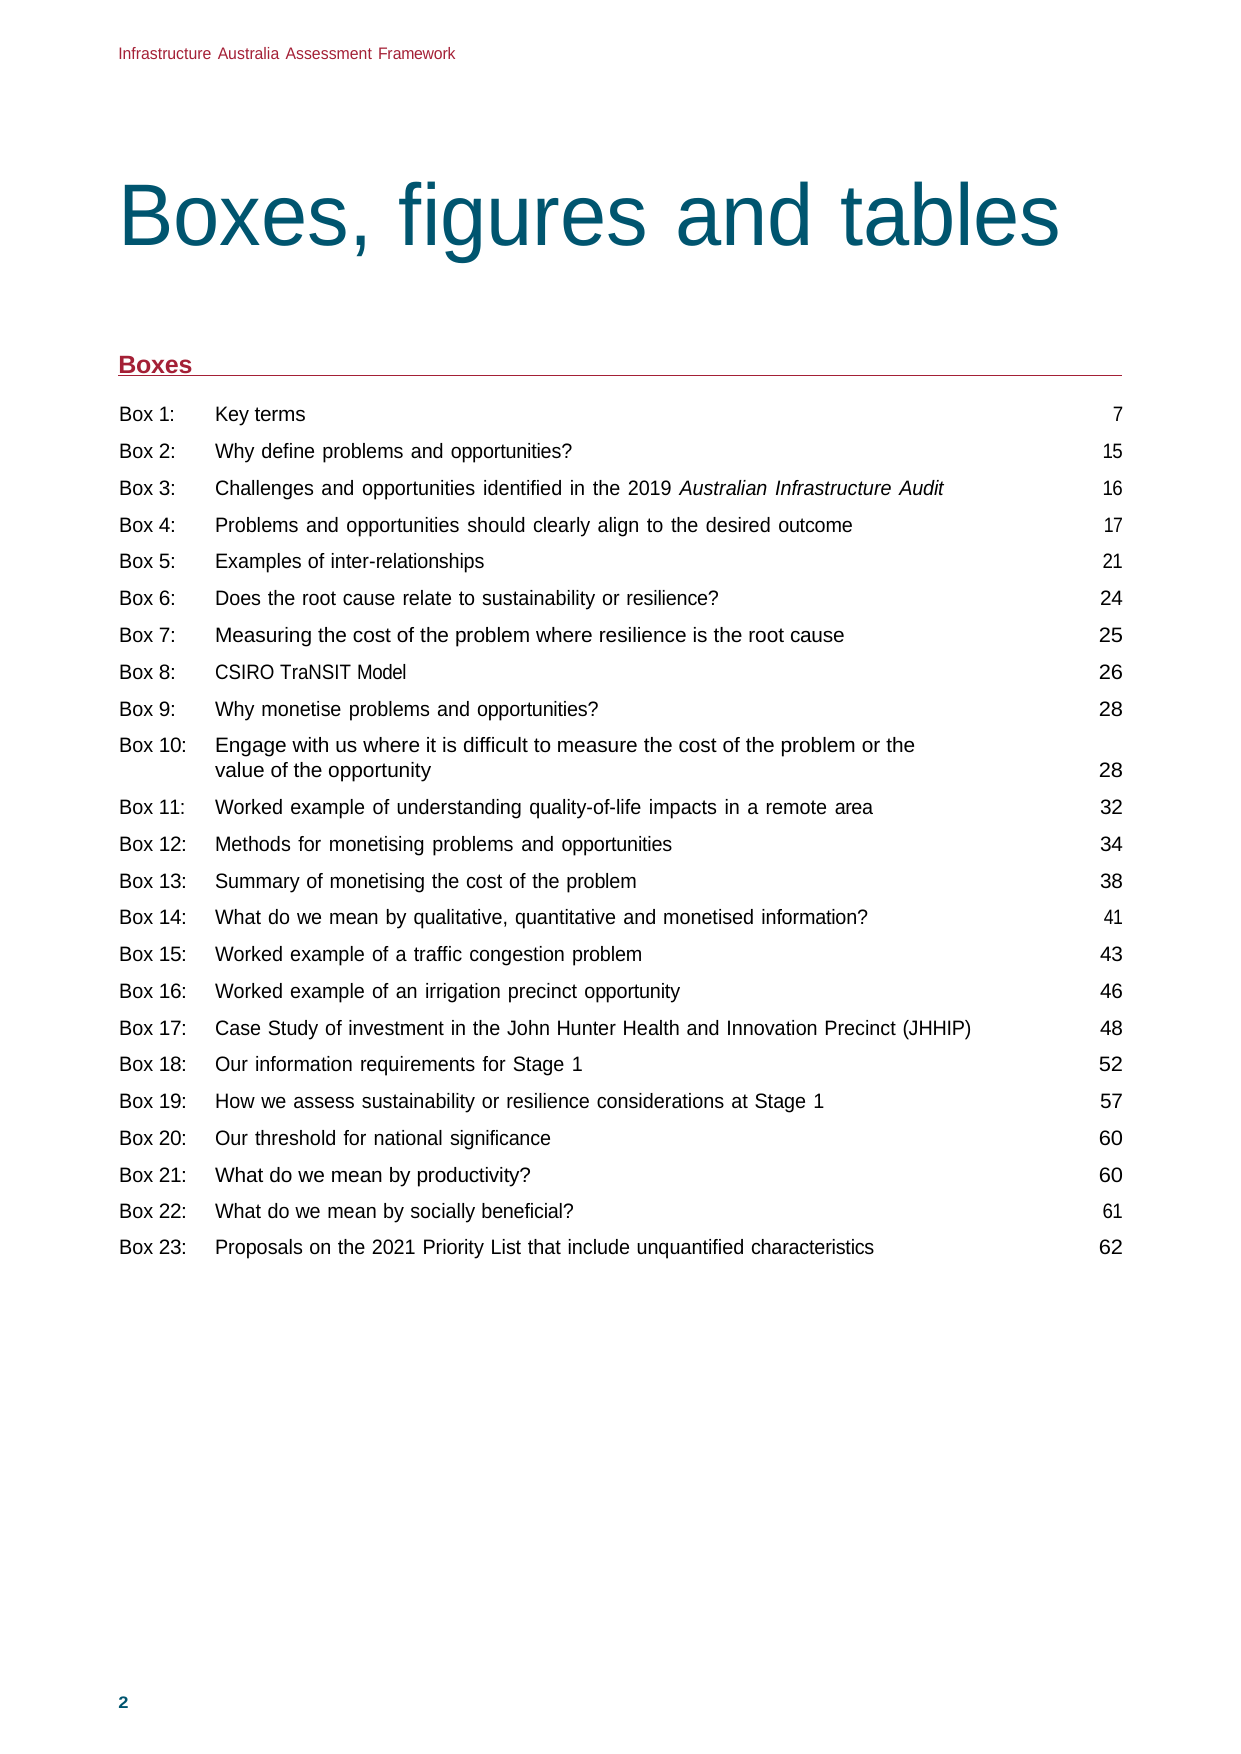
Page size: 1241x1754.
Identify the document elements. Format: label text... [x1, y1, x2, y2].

table_cell Case Study of investment in the John Hunter Health and Innovation Precinct (JHHIP) [201, 1010, 1036, 1047]
table_cell 25 [1036, 617, 1128, 654]
table_cell 17 [1036, 507, 1128, 544]
table_cell 48 [1036, 1010, 1128, 1047]
table_cell Engage with us where it is difficult to measure the cost of the problem or the value of the opportunity [201, 728, 1036, 789]
table_cell 61 [1036, 1194, 1128, 1231]
table_cell Box 21: [114, 1157, 201, 1194]
table_cell What do we mean by socially beneficial? [201, 1194, 1036, 1231]
table_cell CSIRO TraNSIT Model [201, 654, 1036, 691]
table_header 7 [1036, 403, 1128, 433]
table_cell 34 [1036, 826, 1128, 863]
table_cell 24 [1036, 581, 1128, 617]
table_cell Box 2: [114, 434, 201, 470]
table_cell What do we mean by qualitative, quantitative and monetised information? [201, 900, 1036, 936]
table_cell Methods for monetising problems and opportunities [201, 826, 1036, 863]
table_cell Why define problems and opportunities? [201, 434, 1036, 470]
table_cell 28 [1036, 728, 1128, 789]
table_cell 21 [1036, 544, 1128, 581]
table_cell 57 [1036, 1084, 1128, 1120]
table_cell Our information requirements for Stage 1 [201, 1047, 1036, 1083]
table_cell Worked example of a traffic congestion problem [201, 936, 1036, 973]
table_cell Box 5: [114, 544, 201, 581]
table_cell Box 4: [114, 507, 201, 544]
table_cell Box 11: [114, 789, 201, 826]
table_cell 16 [1036, 470, 1128, 507]
table_cell Problems and opportunities should clearly align to the desired outcome [201, 507, 1036, 544]
table_cell Why monetise problems and opportunities? [201, 691, 1036, 728]
table_cell Our threshold for national significance [201, 1120, 1036, 1157]
table_cell Box 10: [114, 728, 201, 789]
table_cell What do we mean by productivity? [201, 1157, 1036, 1194]
table_cell 28 [1036, 691, 1128, 728]
table_header Box 1: [114, 403, 201, 433]
table_cell Box 12: [114, 826, 201, 863]
table_cell Box 19: [114, 1084, 201, 1120]
table_cell Worked example of understanding quality-of-life impacts in a remote area [201, 789, 1036, 826]
table_cell Box 8: [114, 654, 201, 691]
table_cell Box 3: [114, 470, 201, 507]
table_cell Examples of inter-relationships [201, 544, 1036, 581]
table_cell Box 6: [114, 581, 201, 617]
table_cell Box 15: [114, 936, 201, 973]
table_cell 43 [1036, 936, 1128, 973]
text Boxes, figures and tables [118, 163, 1240, 264]
table_cell Box 18: [114, 1047, 201, 1083]
table_cell 32 [1036, 789, 1128, 826]
table_cell 15 [1036, 434, 1128, 470]
table_cell 46 [1036, 973, 1128, 1010]
table_cell Box 13: [114, 863, 201, 900]
table_cell Worked example of an irrigation precinct opportunity [201, 973, 1036, 1010]
table_cell Box 7: [114, 617, 201, 654]
table_cell 60 [1036, 1157, 1128, 1194]
table_cell Box 9: [114, 691, 201, 728]
text Boxes [118, 350, 1240, 378]
table_cell 60 [1036, 1120, 1128, 1157]
table_cell Box 23: [114, 1231, 201, 1261]
table_header Key terms [201, 403, 1036, 433]
table_cell 41 [1036, 900, 1128, 936]
table_cell 62 [1036, 1231, 1128, 1261]
table_cell Box 14: [114, 900, 201, 936]
table_cell Box 16: [114, 973, 201, 1010]
table_cell Challenges and opportunities identified in the 2019 Australian Infrastructure Audit [201, 470, 1036, 507]
table_cell Box 22: [114, 1194, 201, 1231]
table_cell Proposals on the 2021 Priority List that include unquantified characteristics [201, 1231, 1036, 1261]
table_cell 38 [1036, 863, 1128, 900]
table_cell 26 [1036, 654, 1128, 691]
table_cell Does the root cause relate to sustainability or resilience? [201, 581, 1036, 617]
table_cell Measuring the cost of the problem where resilience is the root cause [201, 617, 1036, 654]
table_cell How we assess sustainability or resilience considerations at Stage 1 [201, 1084, 1036, 1120]
table_cell Summary of monetising the cost of the problem [201, 863, 1036, 900]
table_cell Box 20: [114, 1120, 201, 1157]
table_cell 52 [1036, 1047, 1128, 1083]
table_cell Box 17: [114, 1010, 201, 1047]
